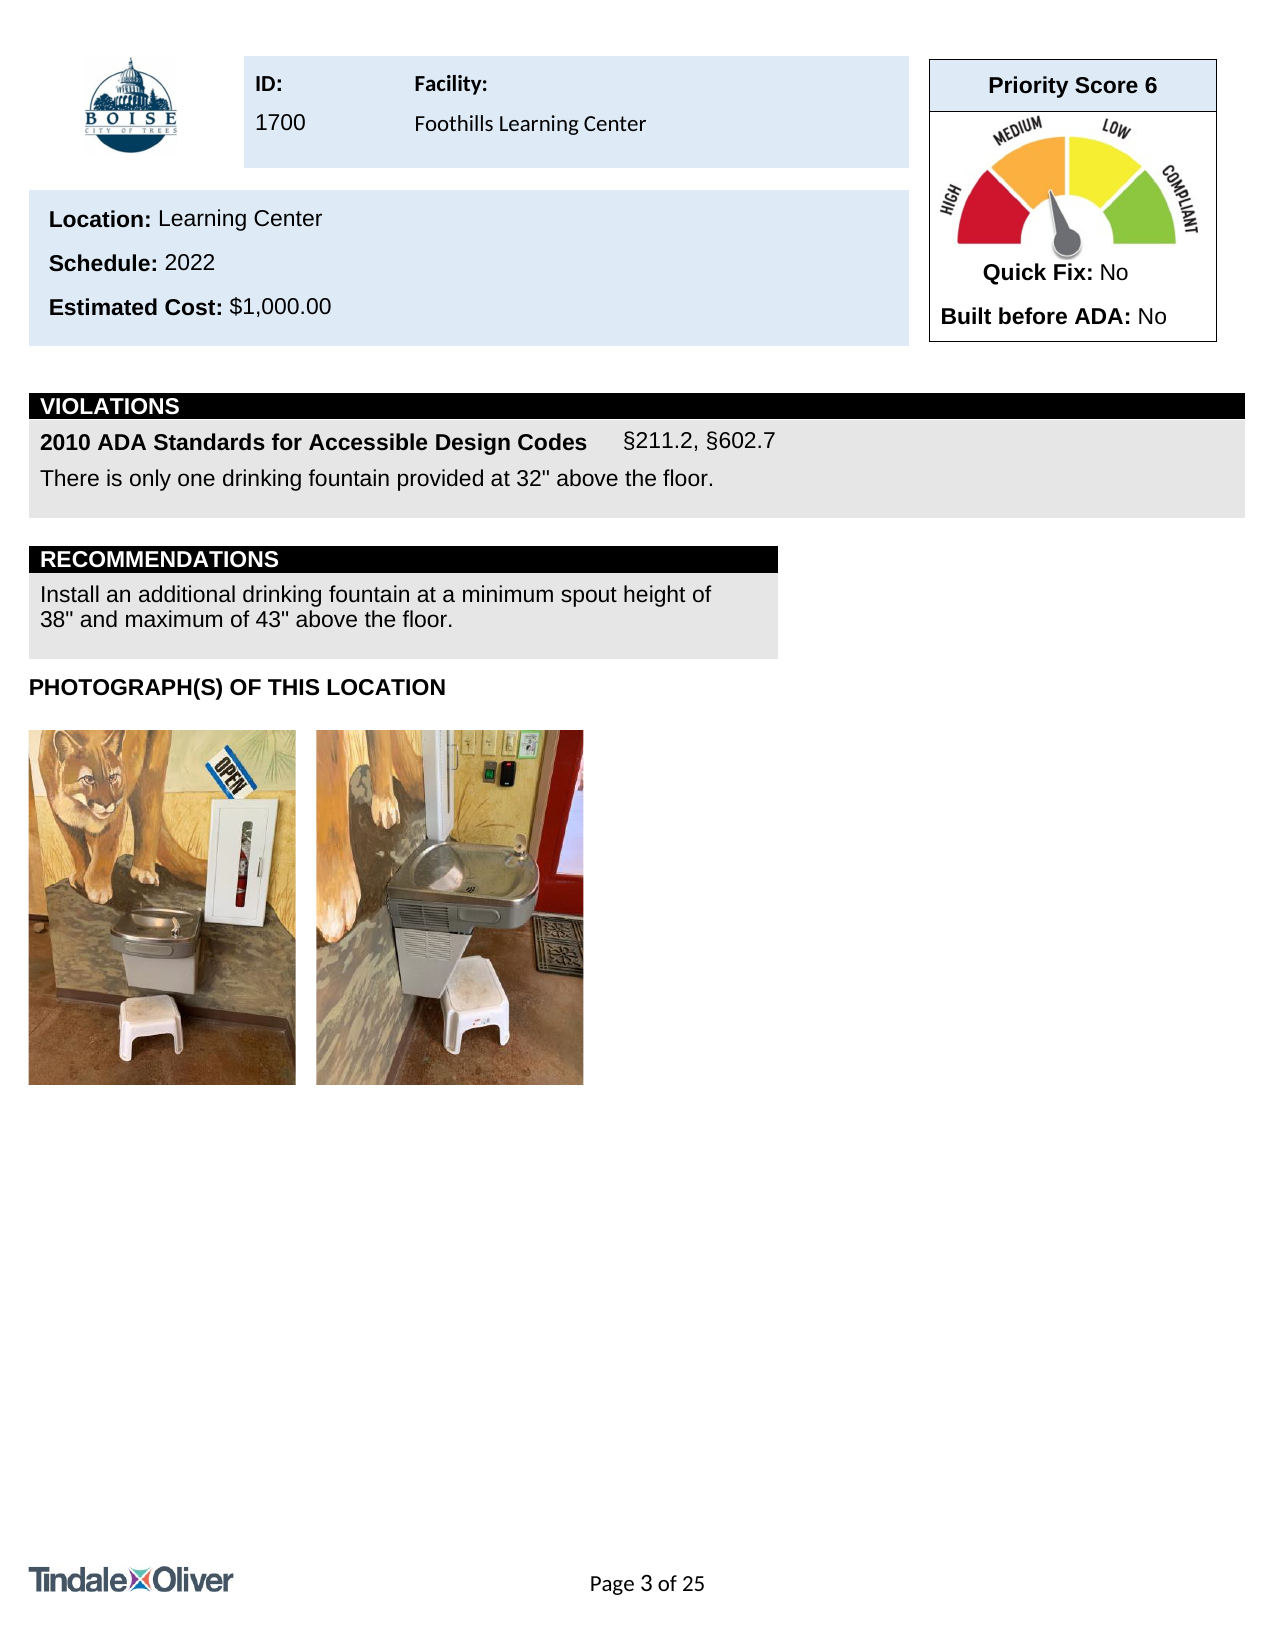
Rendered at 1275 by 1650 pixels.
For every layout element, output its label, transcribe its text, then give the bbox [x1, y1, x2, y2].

picture [28, 1566, 234, 1592]
picture [316, 730, 584, 1085]
table_header Location: Learning Center Schedule: 2022 Estimated Cost: $1,000.00 [29, 190, 909, 346]
table_cell Quick Fix: No Built before ADA: No [930, 112, 1216, 341]
table_cell Install an additional drinking fountain at a minimum spout height of 38" and maximum of 43" above the floor. [29, 573, 778, 659]
picture [28, 730, 296, 1085]
picture [84, 56, 178, 154]
table_header [29, 56, 243, 168]
subtitle PHOTOGRAPH(S) OF THIS LOCATION [28, 673, 1246, 700]
table_header RECOMMENDATIONS [29, 546, 778, 573]
table_header Facility: Foothills Learning Center [403, 56, 909, 168]
picture [938, 112, 1202, 260]
table_cell 2010 ADA Standards for Accessible Design Codes §211.2, §602.7 There is only one drinking fountain provided at 32" above the floor. [29, 420, 1245, 518]
table_header Priority Score 6 [930, 60, 1216, 111]
table_header ID: 1700 [244, 56, 403, 168]
table_header VIOLATIONS [29, 393, 1245, 419]
